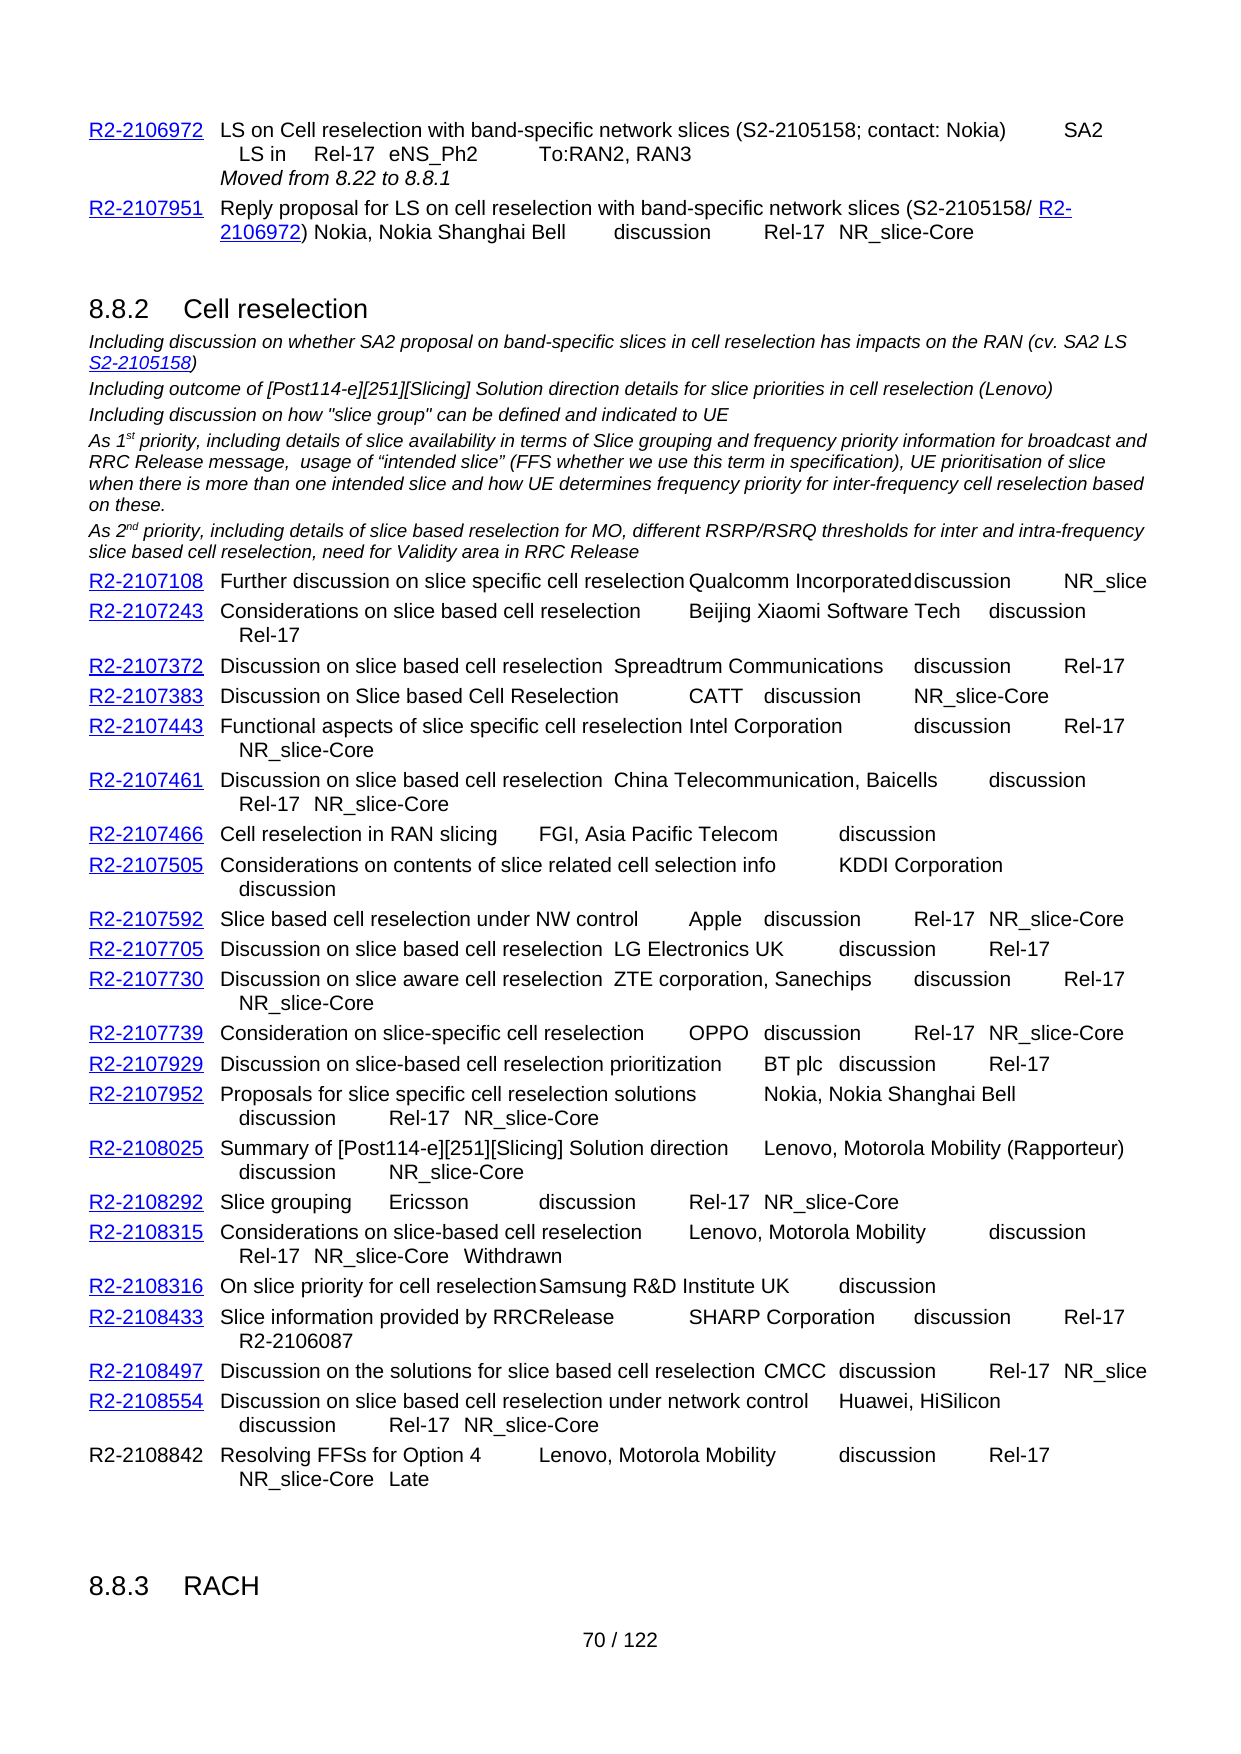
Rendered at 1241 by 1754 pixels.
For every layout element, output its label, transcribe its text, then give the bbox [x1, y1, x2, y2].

title R2-2107383 Discussion on Slice based Cell Reselection CATT discussion NR_slice-Core [89, 684, 1152, 708]
title R2-2108842 Resolving FFSs for Option 4 Lenovo, Motorola Mobility discussion Rel-17 NR_slice-Core Late [89, 1443, 1152, 1491]
title R2-2107372 Discussion on slice based cell reselection Spreadtrum Communications discussion Rel-17 [89, 653, 1152, 677]
title R2-2107952 Proposals for slice specific cell reselection solutions Nokia, Nokia Shanghai Bell discussion Rel-17 NR_slice-Core [89, 1082, 1152, 1129]
title R2-2108554 Discussion on slice based cell reselection under network control Huawei, HiSilicon discussion Rel-17 NR_slice-Core [89, 1389, 1152, 1437]
title R2-2107243 Considerations on slice based cell reselection Beijing Xiaomi Software Tech discussion Rel-17 [89, 599, 1152, 647]
title R2-2107108 Further discussion on slice specific cell reselection Qualcomm Incorporated discussion NR_slice [89, 569, 1152, 593]
text Including outcome of [Post114-e][251][Slicing] Solution direction details for slice priorities in cell reselection (Lenovo) [89, 378, 1152, 399]
title R2-2107730 Discussion on slice aware cell reselection ZTE corporation, Sanechips discussion Rel-17 NR_slice-Core [89, 967, 1152, 1015]
title R2-2108497 Discussion on the solutions for slice based cell reselection CMCC discussion Rel-17 NR_slice [89, 1359, 1152, 1383]
title R2-2107461 Discussion on slice based cell reselection China Telecommunication, Baicells discussion Rel-17 NR_slice-Core [89, 768, 1152, 816]
text As 1st priority, including details of slice availability in terms of Slice grouping and frequency priority information for broadcast and RRC Release message, usage of “intended slice” (FFS whether we use this term in specification), UE prioritisation of slice when there is more than one intended slice and how UE determines frequency priority for inter-frequency cell reselection based on these. [89, 429, 1152, 516]
subtitle 8.8.2 Cell reselection [89, 293, 1152, 324]
subtitle 8.8.3 RACH [89, 1570, 1152, 1601]
title R2-2107505 Considerations on contents of slice related cell selection info KDDI Corporation discussion [89, 852, 1152, 900]
title R2-2107443 Functional aspects of slice specific cell reselection Intel Corporation discussion Rel-17 NR_slice-Core [89, 714, 1152, 762]
title R2-2108315 Considerations on slice-based cell reselection Lenovo, Motorola Mobility discussion Rel-17 NR_slice-Core Withdrawn [89, 1220, 1152, 1268]
text As 2nd priority, including details of slice based reselection for MO, different RSRP/RSRQ thresholds for inter and intra-frequency slice based cell reselection, need for Validity area in RRC Release [89, 520, 1152, 563]
text Including discussion on whether SA2 proposal on band-specific slices in cell reselection has impacts on the RAN (cv. SA2 LS S2-2105158) [89, 331, 1152, 374]
title R2-2108316 On slice priority for cell reselection Samsung R&D Institute UK discussion [89, 1274, 1152, 1298]
title R2-2107466 Cell reselection in RAN slicing FGI, Asia Pacific Telecom discussion [89, 822, 1152, 846]
title R2-2107951 Reply proposal for LS on cell reselection with band-specific network slices (S2-2105158/ R2-2106972) Nokia, Nokia Shanghai Bell discussion Rel-17 NR_slice-Core [89, 196, 1152, 244]
title R2-2106972 LS on Cell reselection with band-specific network slices (S2-2105158; contact: Nokia) SA2 LS in Rel-17 eNS_Ph2 To:RAN2, RAN3 [89, 118, 1152, 166]
title R2-2107929 Discussion on slice-based cell reselection prioritization BT plc discussion Rel-17 [89, 1051, 1152, 1075]
text Moved from 8.22 to 8.8.1 [220, 166, 1152, 190]
title R2-2108292 Slice grouping Ericsson discussion Rel-17 NR_slice-Core [89, 1190, 1152, 1214]
title R2-2107705 Discussion on slice based cell reselection LG Electronics UK discussion Rel-17 [89, 937, 1152, 961]
title R2-2108433 Slice information provided by RRCRelease SHARP Corporation discussion Rel-17 R2-2106087 [89, 1304, 1152, 1352]
title R2-2108025 Summary of [Post114-e][251][Slicing] Solution direction Lenovo, Motorola Mobility (Rapporteur) discussion NR_slice-Core [89, 1136, 1152, 1184]
text Including discussion on how "slice group" can be defined and indicated to UE [89, 404, 1152, 425]
title R2-2107739 Consideration on slice-specific cell reselection OPPO discussion Rel-17 NR_slice-Core [89, 1021, 1152, 1045]
title R2-2107592 Slice based cell reselection under NW control Apple discussion Rel-17 NR_slice-Core [89, 907, 1152, 931]
